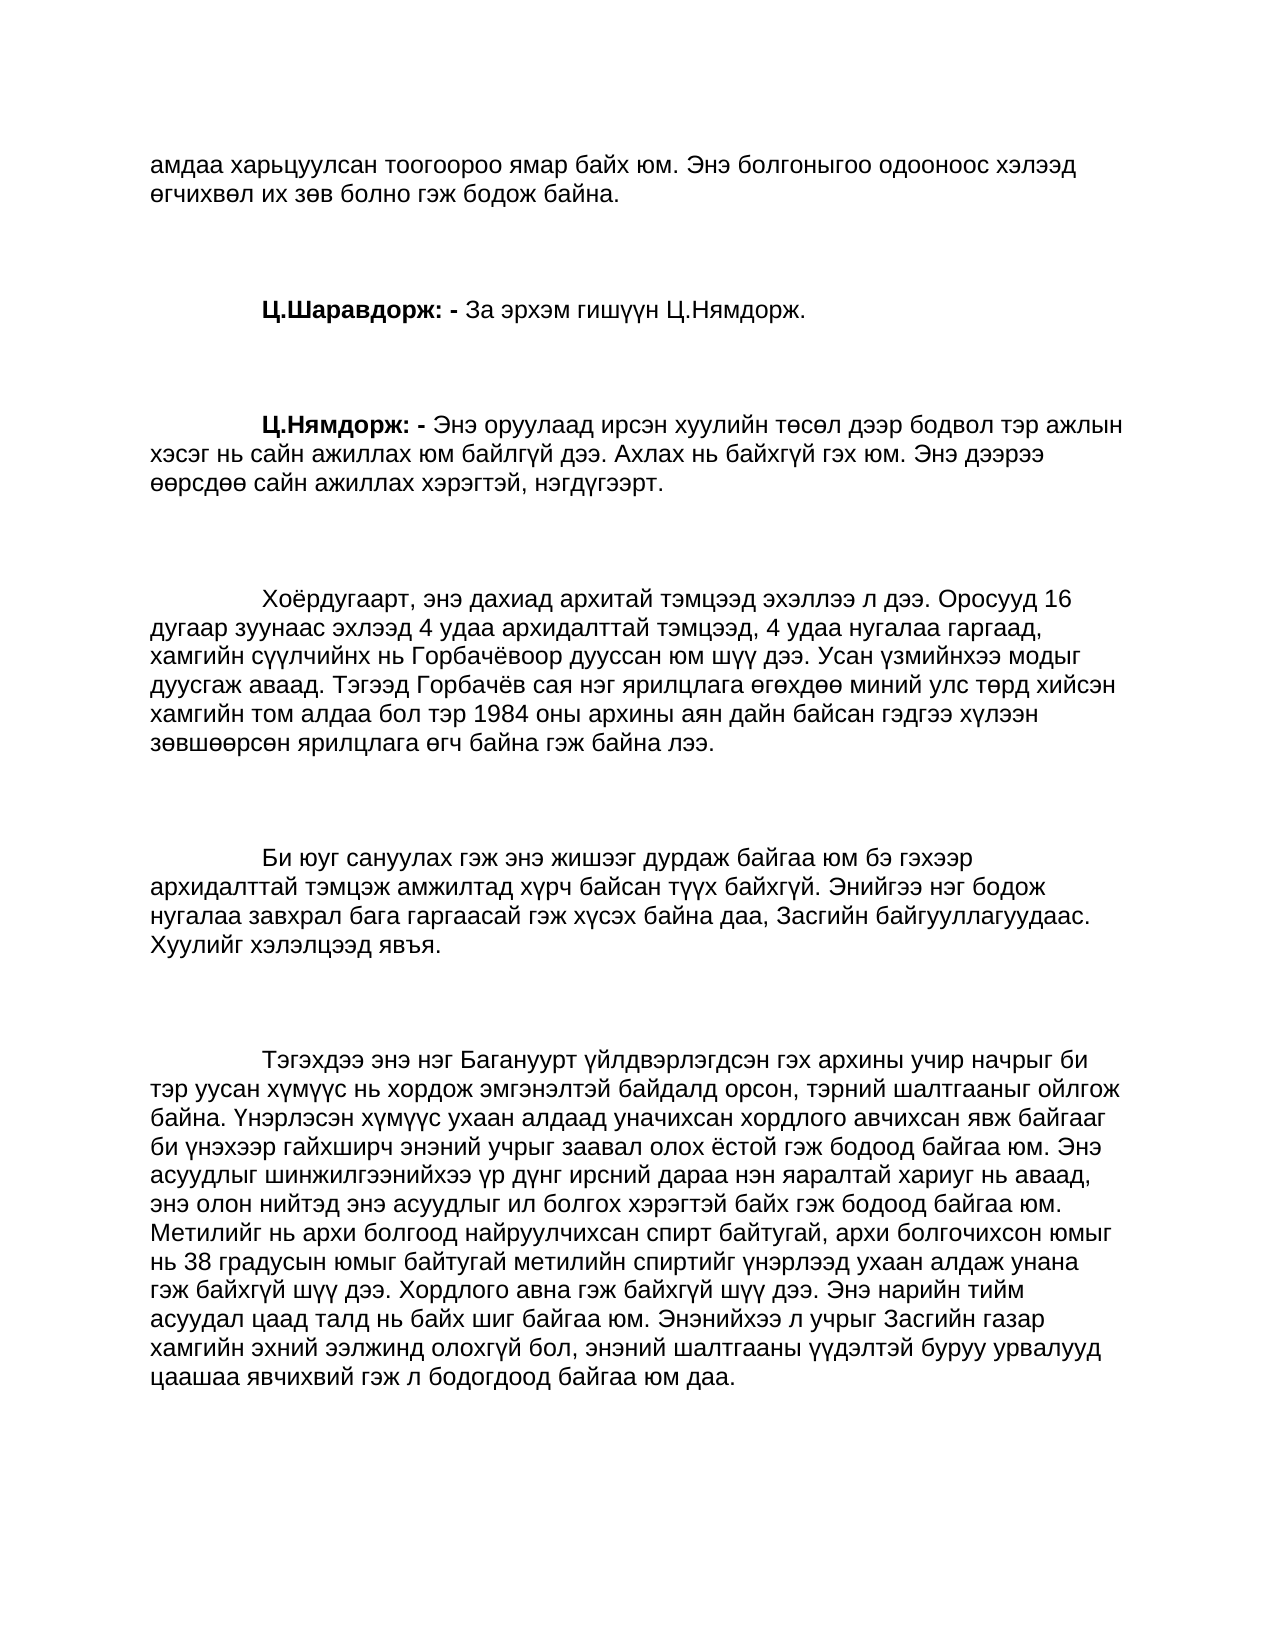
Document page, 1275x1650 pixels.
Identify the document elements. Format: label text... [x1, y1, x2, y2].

text Би юуг сануулах гэж энэ жишээг дурдаж байгаа юм бэ гэхээр архидалттай тэмцэж амжилтад хүрч байсан түүх байхгүй. Энийгээ нэг бодож нугалаа завхрал бага гаргаасай гэж хүсэх байна даа, Засгийн байгууллагуудаас. Хуулийг хэлэлцээд явъя. [150, 843, 1125, 958]
text Тэгэхдээ энэ нэг Багануурт үйлдвэрлэгдсэн гэх архины учир начрыг би тэр уусан хүмүүс нь хордож эмгэнэлтэй байдалд орсон, тэрний шалтгааныг ойлгож байна. Үнэрлэсэн хүмүүс ухаан алдаад уначихсан хордлого авчихсан явж байгааг би үнэхээр гайхширч энэний учрыг заавал олох ёстой гэж бодоод байгаа юм. Энэ асуудлыг шинжилгээнийхээ үр дүнг ирсний дараа нэн яаралтай хариуг нь аваад, энэ олон нийтэд энэ асуудлыг ил болгох хэрэгтэй байх гэж бодоод байгаа юм. Метилийг нь архи болгоод найруулчихсан спирт байтугай, архи болгочихсон юмыг нь 38 градусын юмыг байтугай метилийн спиртийг үнэрлээд ухаан алдаж унана гэж байхгүй шүү дээ. Хордлого авна гэж байхгүй шүү дээ. Энэ нарийн тийм асуудал цаад талд нь байх шиг байгаа юм. Энэнийхээ л учрыг Засгийн газар хамгийн эхний ээлжинд олохгүй бол, энэний шалтгааны үүдэлтэй буруу урвалууд цаашаа явчихвий гэж л бодогдоод байгаа юм даа. [150, 1045, 1125, 1390]
text Ц.Нямдорж: - Энэ оруулаад ирсэн хуулийн төсөл дээр бодвол тэр ажлын хэсэг нь сайн ажиллах юм байлгүй дээ. Ахлах нь байхгүй гэх юм. Энэ дээрээ өөрсдөө сайн ажиллах хэрэгтэй, нэгдүгээрт. [150, 410, 1125, 497]
text Ц.Шаравдорж: - За эрхэм гишүүн Ц.Нямдорж. [150, 294, 1125, 323]
text Хоёрдугаарт, энэ дахиад архитай тэмцээд эхэллээ л дээ. Оросууд 16 дугаар зуунаас эхлээд 4 удаа архидалттай тэмцээд, 4 удаа нугалаа гаргаад, хамгийн сүүлчийнх нь Горбачёвоор дууссан юм шүү дээ. Усан үзмийнхээ модыг дуусгаж аваад. Тэгээд Горбачёв сая нэг ярилцлага өгөхдөө миний улс төрд хийсэн хамгийн том алдаа бол тэр 1984 оны архины аян дайн байсан гэдгээ хүлээн зөвшөөрсөн ярилцлага өгч байна гэж байна лээ. [150, 584, 1125, 756]
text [150, 150, 1125, 207]
